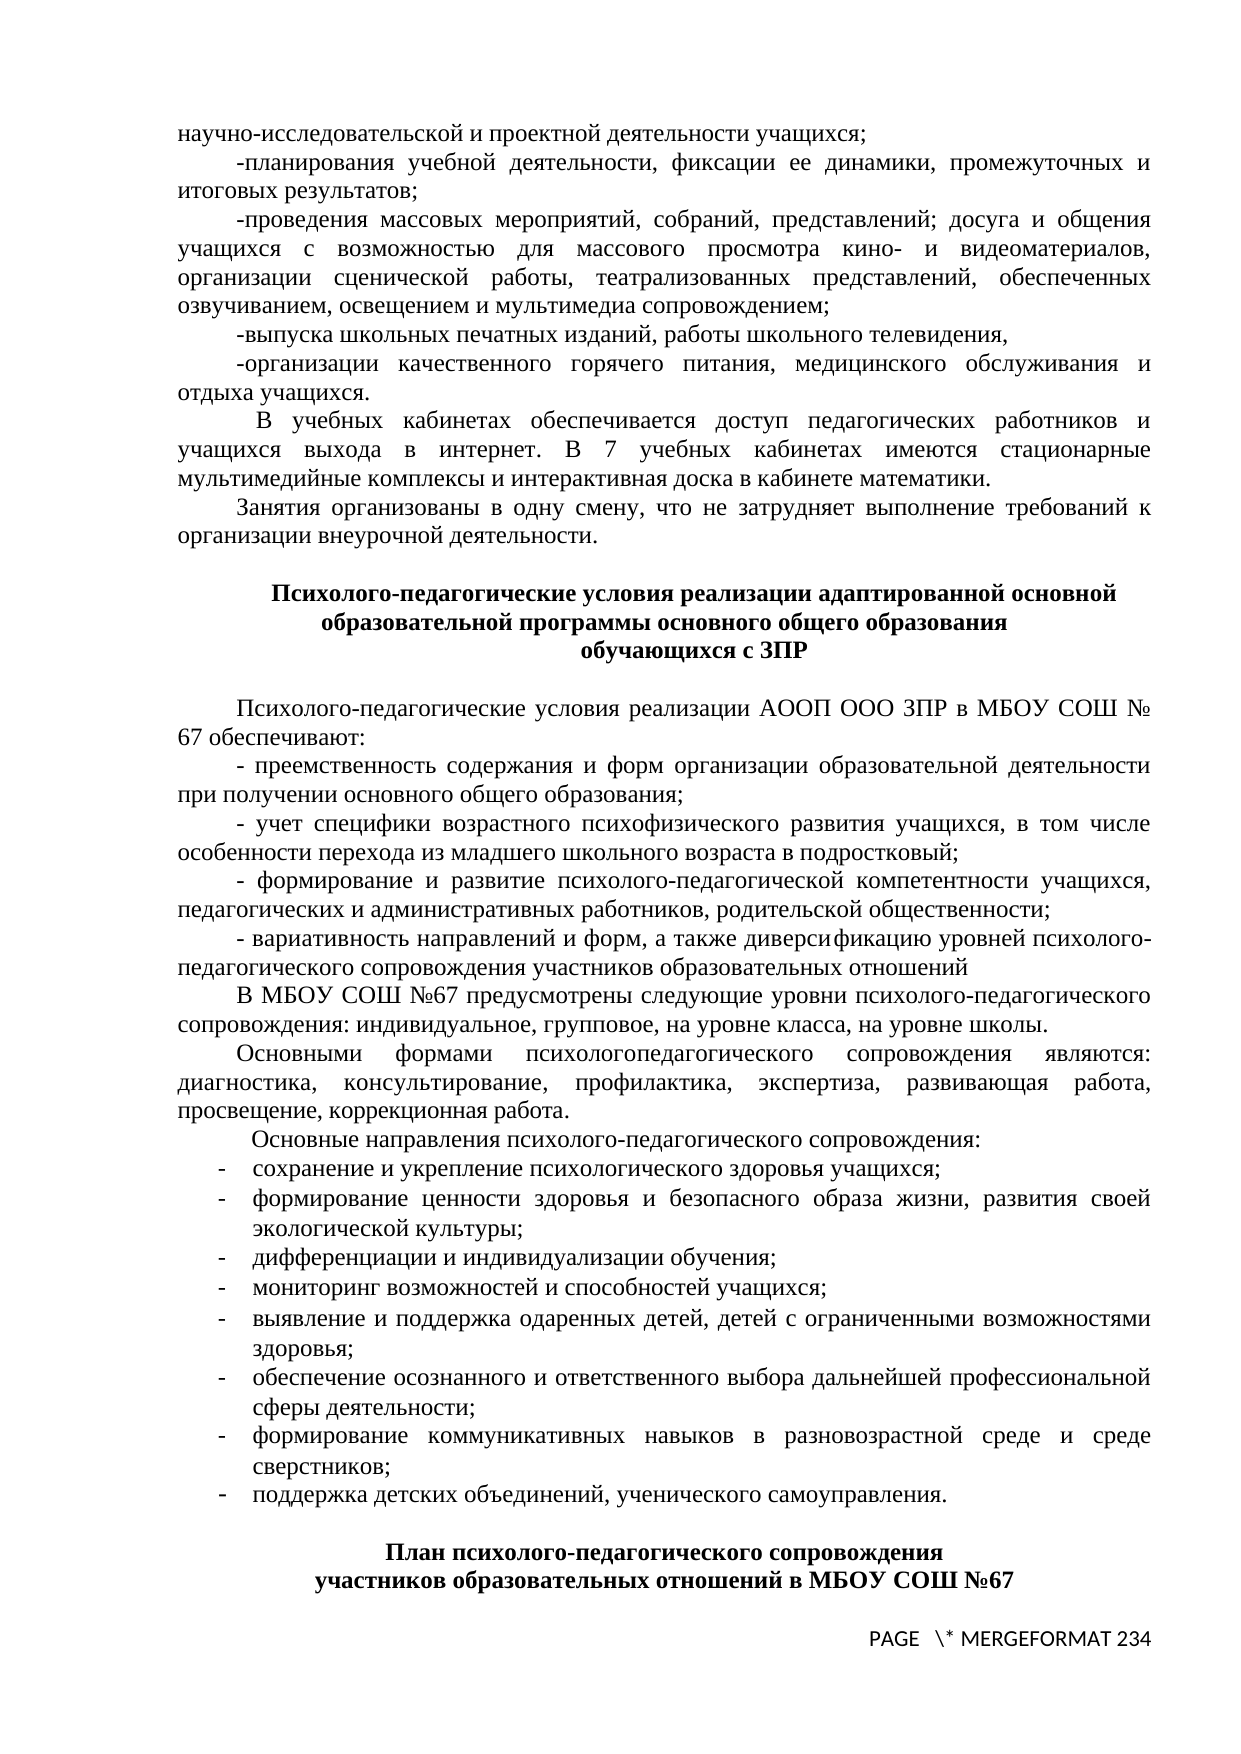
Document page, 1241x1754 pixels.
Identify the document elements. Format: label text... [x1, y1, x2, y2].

text участников образовательных отношений в МБОУ СОШ №67 [177, 1566, 1152, 1594]
text - учет специфики возрастного психофизического развития учащихся, в том числе особенности перехода из младшего школьного возраста в подростковый; [177, 808, 1152, 866]
text Психолого-педагогические условия реализации АООП ООО ЗПР в МБОУ СОШ № 67 обеспечивают: [177, 693, 1152, 751]
text Основные направления психолого-педагогического сопровождения: [177, 1124, 1152, 1153]
text В МБОУ СОШ №67 предусмотрены следующие уровни психолого-педагогического сопровождения: индивидуальное, групповое, на уровне класса, на уровне школы. [177, 981, 1152, 1038]
text -планирования учебной деятельности, фиксации ее динамики, промежуточных и итоговых результатов; [177, 147, 1152, 204]
list формирование ценности здоровья и безопасного образа жизни, развития своей экологической культуры; [215, 1183, 1152, 1242]
list выявление и поддержка одаренных детей, детей с ограниченными возможностями здоровья; [215, 1303, 1152, 1362]
list мониторинг возможностей и способностей учащихся; [215, 1272, 1152, 1303]
text обучающихся с ЗПР [177, 636, 1152, 664]
text - преемственность содержания и форм организации образовательной деятельности при получении основного общего образования; [177, 751, 1152, 808]
text В учебных кабинетах обеспечивается доступ педагогических работников и учащихся выхода в интернет. В 7 учебных кабинетах имеются стационарные мультимедийные комплексы и интерактивная доска в кабинете математики. [177, 406, 1152, 492]
text Занятия организованы в одну смену, что не затрудняет выполнение требований к организации внеурочной деятельности. [177, 492, 1152, 549]
list дифференциации и индивидуализации обучения; [215, 1242, 1152, 1272]
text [177, 118, 1152, 147]
list обеспечение осознанного и ответственного выбора дальнейшей профессиональной сферы деятельности; [215, 1362, 1152, 1421]
text Основными формами психолого­педагогического сопровождения являются: диагностика, консультирование, профилактика, экспертиза, развивающая работа, просвещение, коррекционная работа. [177, 1038, 1152, 1124]
text - вариативность направлений и форм, а также диверсификацию уровней психолого­педагогического сопровождения участников образовательных отношений [177, 923, 1152, 981]
text - формирование и развитие психолого-педагогической компетентности учащихся, педагогических и административных работников, родительской общественности; [177, 866, 1152, 923]
text План психолого-педагогического сопровождения [177, 1537, 1152, 1566]
text -проведения массовых мероприятий, собраний, представлений; досуга и общения учащихся с возможностью для массового просмотра кино- и видеоматериалов, организации сценической работы, театрализованных представлений, обеспеченных озвучиванием, освещением и мультимедиа сопровождением; [177, 204, 1152, 319]
list сохранение и укрепление психологического здоровья учащихся; [215, 1153, 1152, 1183]
text Психолого-педагогические условия реализации адаптированной основной образовательной программы основного общего образования [177, 578, 1152, 636]
list формирование коммуникативных навыков в разновозрастной среде и среде сверстников; [215, 1421, 1152, 1479]
list поддержка детских объединений, ученического самоуправления. [215, 1479, 1152, 1510]
text -выпуска школьных печатных изданий, работы школьного телевидения, [177, 319, 1152, 348]
text -организации качественного горячего питания, медицинского обслуживания и отдыха учащихся. [177, 348, 1152, 406]
